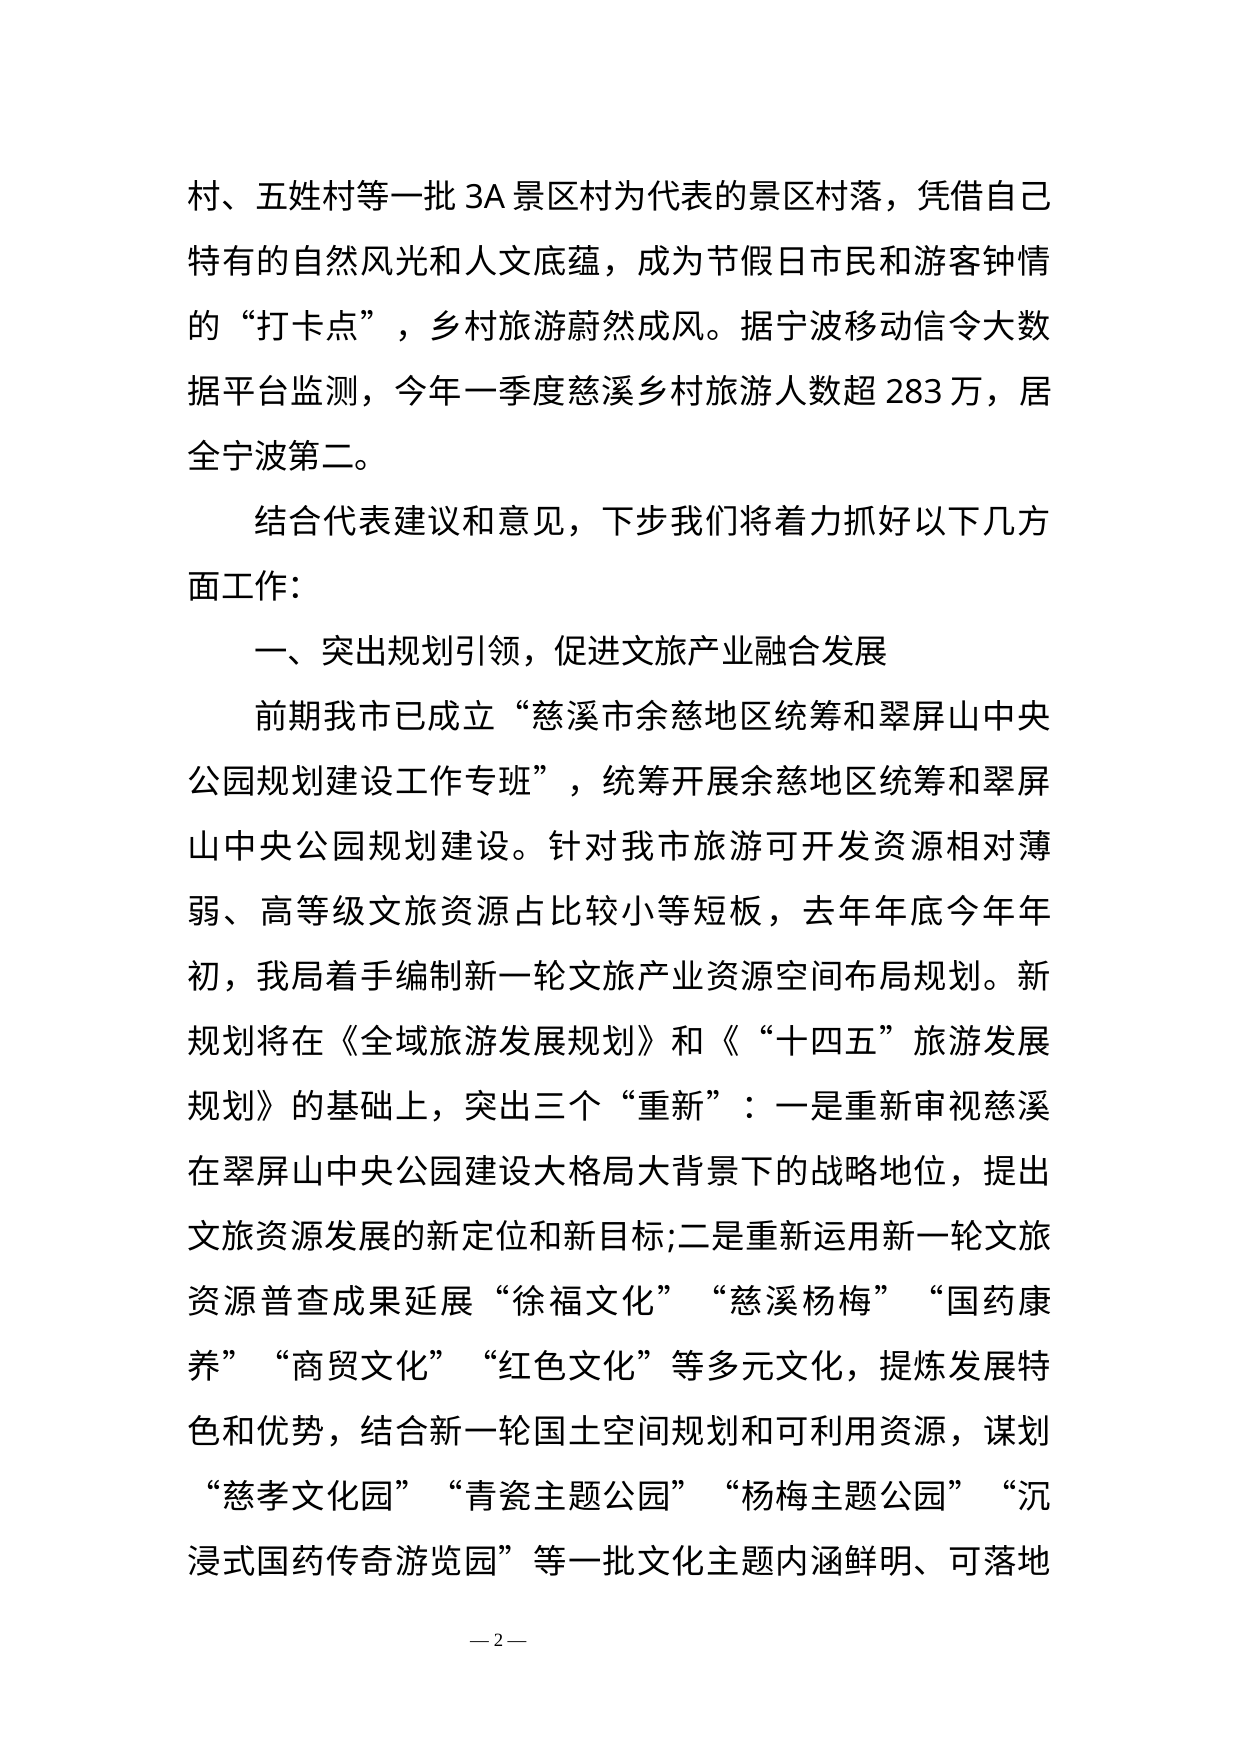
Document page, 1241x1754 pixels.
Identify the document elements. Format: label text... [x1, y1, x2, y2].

list 结合代表建议和意见，下步我们将着力抓好以下几方面工作： [187, 487, 1053, 617]
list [187, 162, 1053, 487]
list 突出规划引领，促进文旅产业融合发展 [187, 617, 1053, 682]
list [187, 682, 1053, 1592]
